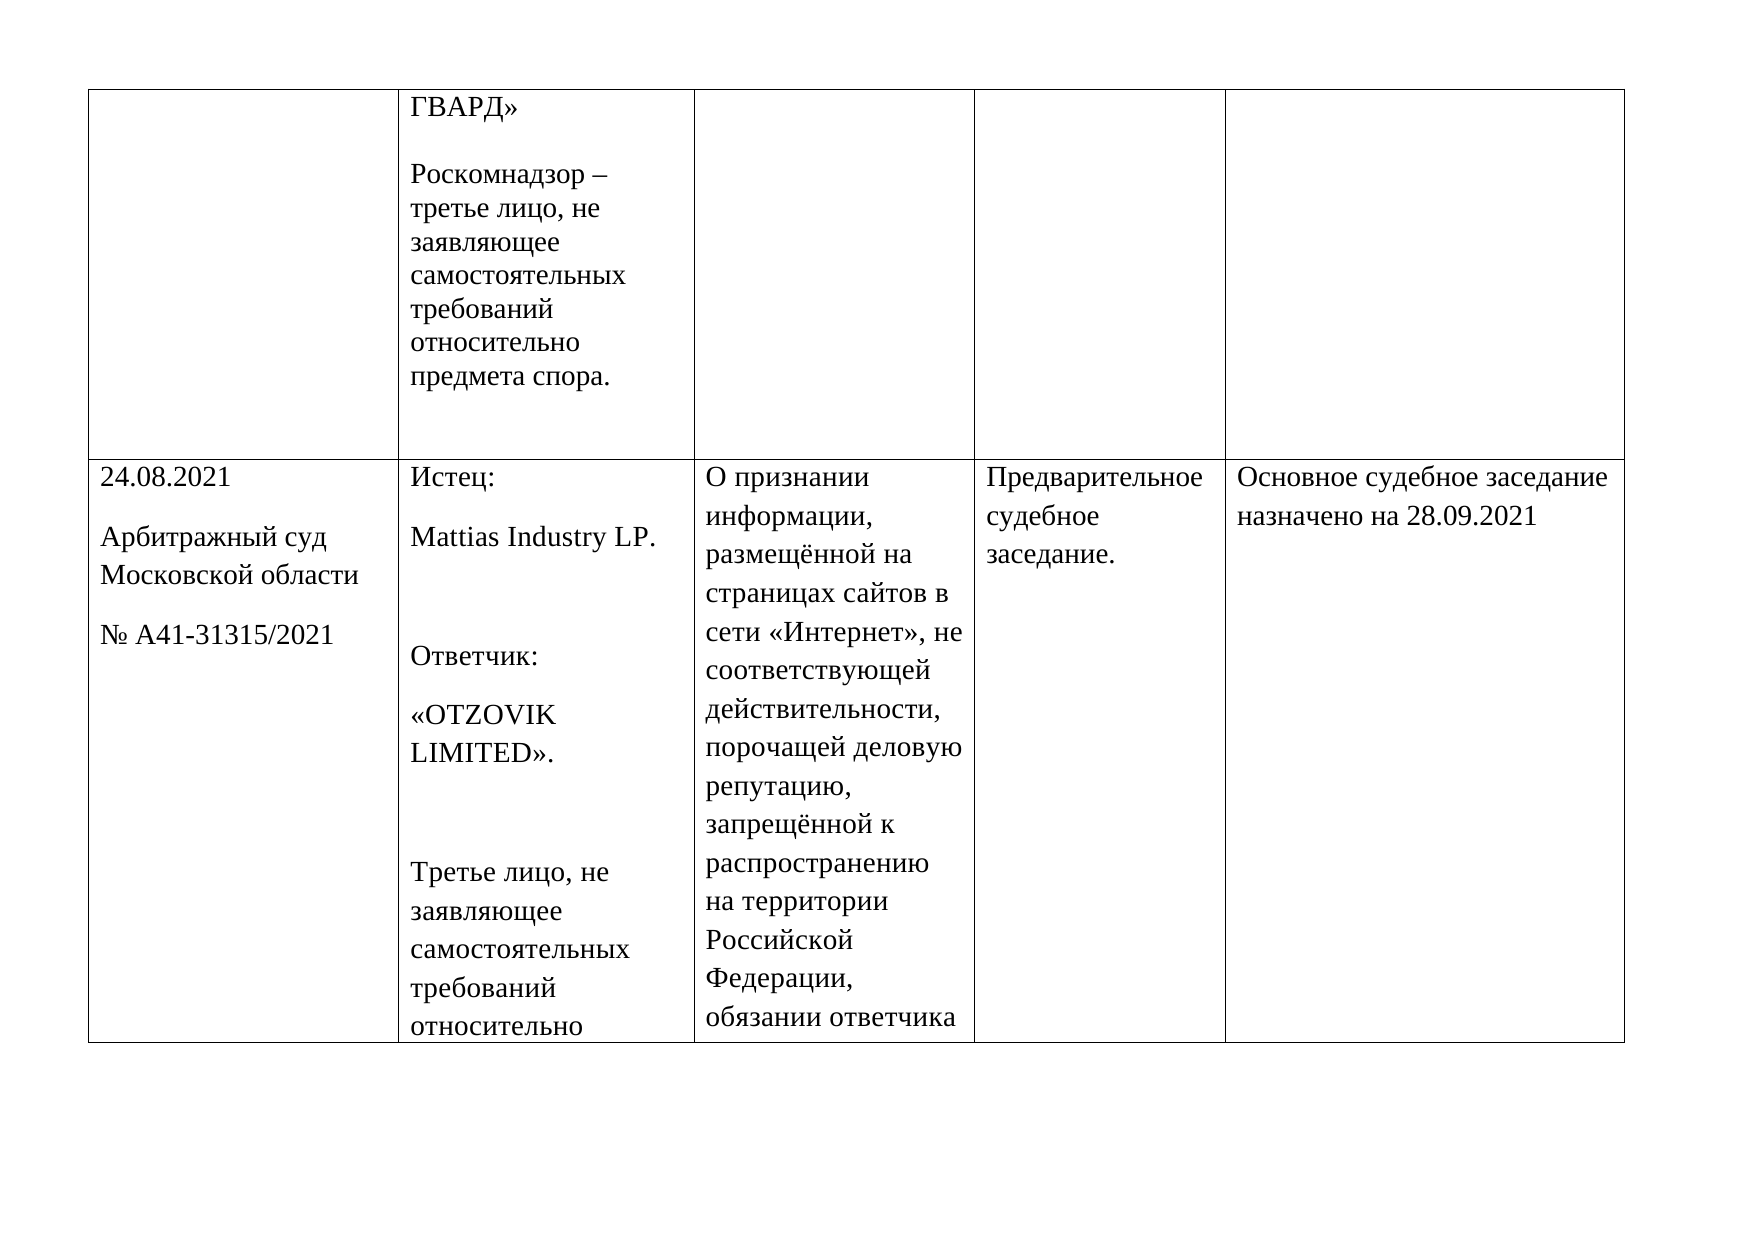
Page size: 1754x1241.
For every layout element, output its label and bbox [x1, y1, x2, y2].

table_cell [1226, 460, 1624, 1042]
table_cell [1226, 90, 1624, 458]
table_cell [89, 460, 398, 1042]
table_cell [695, 90, 974, 458]
table_cell [399, 90, 694, 458]
table_cell [695, 460, 974, 1042]
table_cell [89, 90, 398, 458]
table_cell [975, 90, 1225, 458]
table_cell [975, 460, 1225, 1042]
table_cell [399, 460, 694, 1042]
